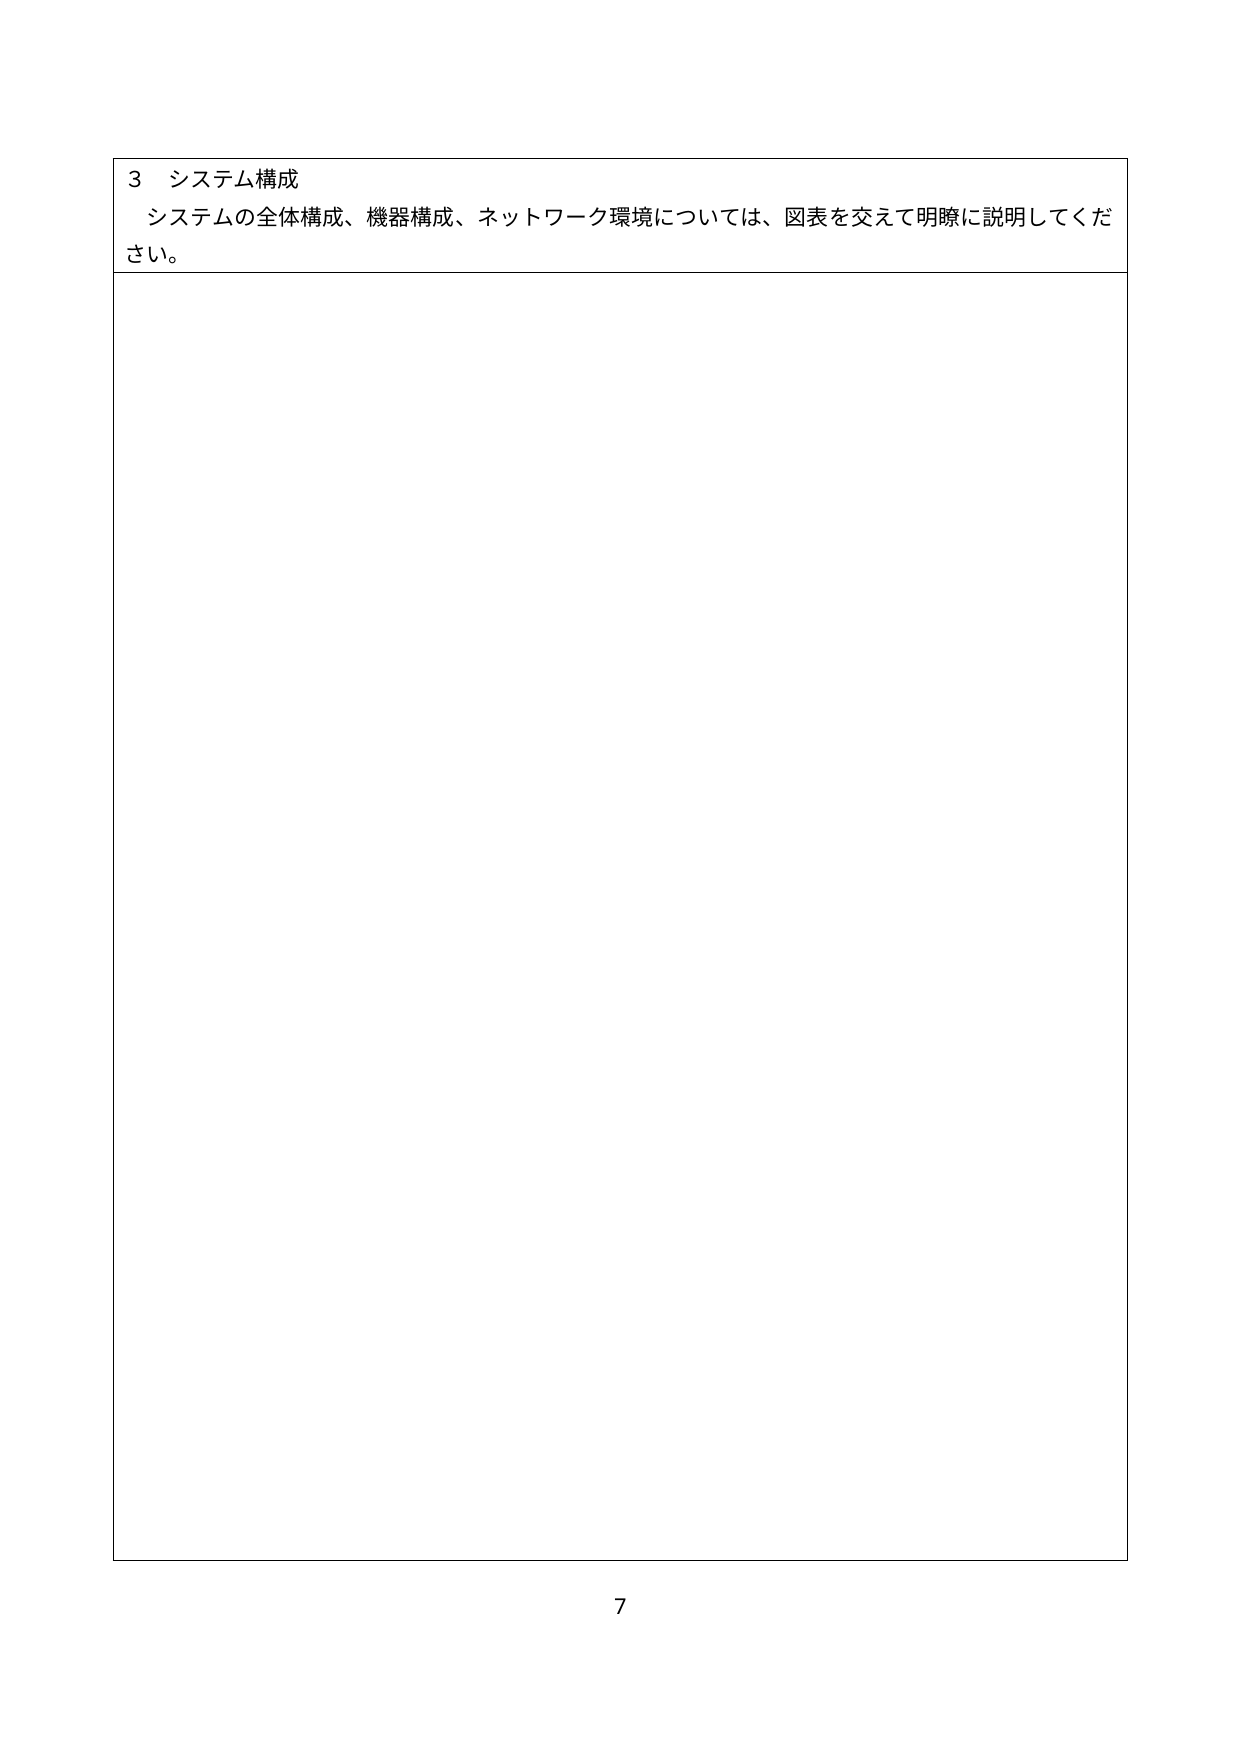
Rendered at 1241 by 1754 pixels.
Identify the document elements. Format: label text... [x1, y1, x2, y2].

table_cell [114, 273, 1127, 1560]
table_header ３ システム構成 システムの全体構成、機器構成、ネットワーク環境については、図表を交えて明瞭に説明してください。 [114, 159, 1127, 272]
